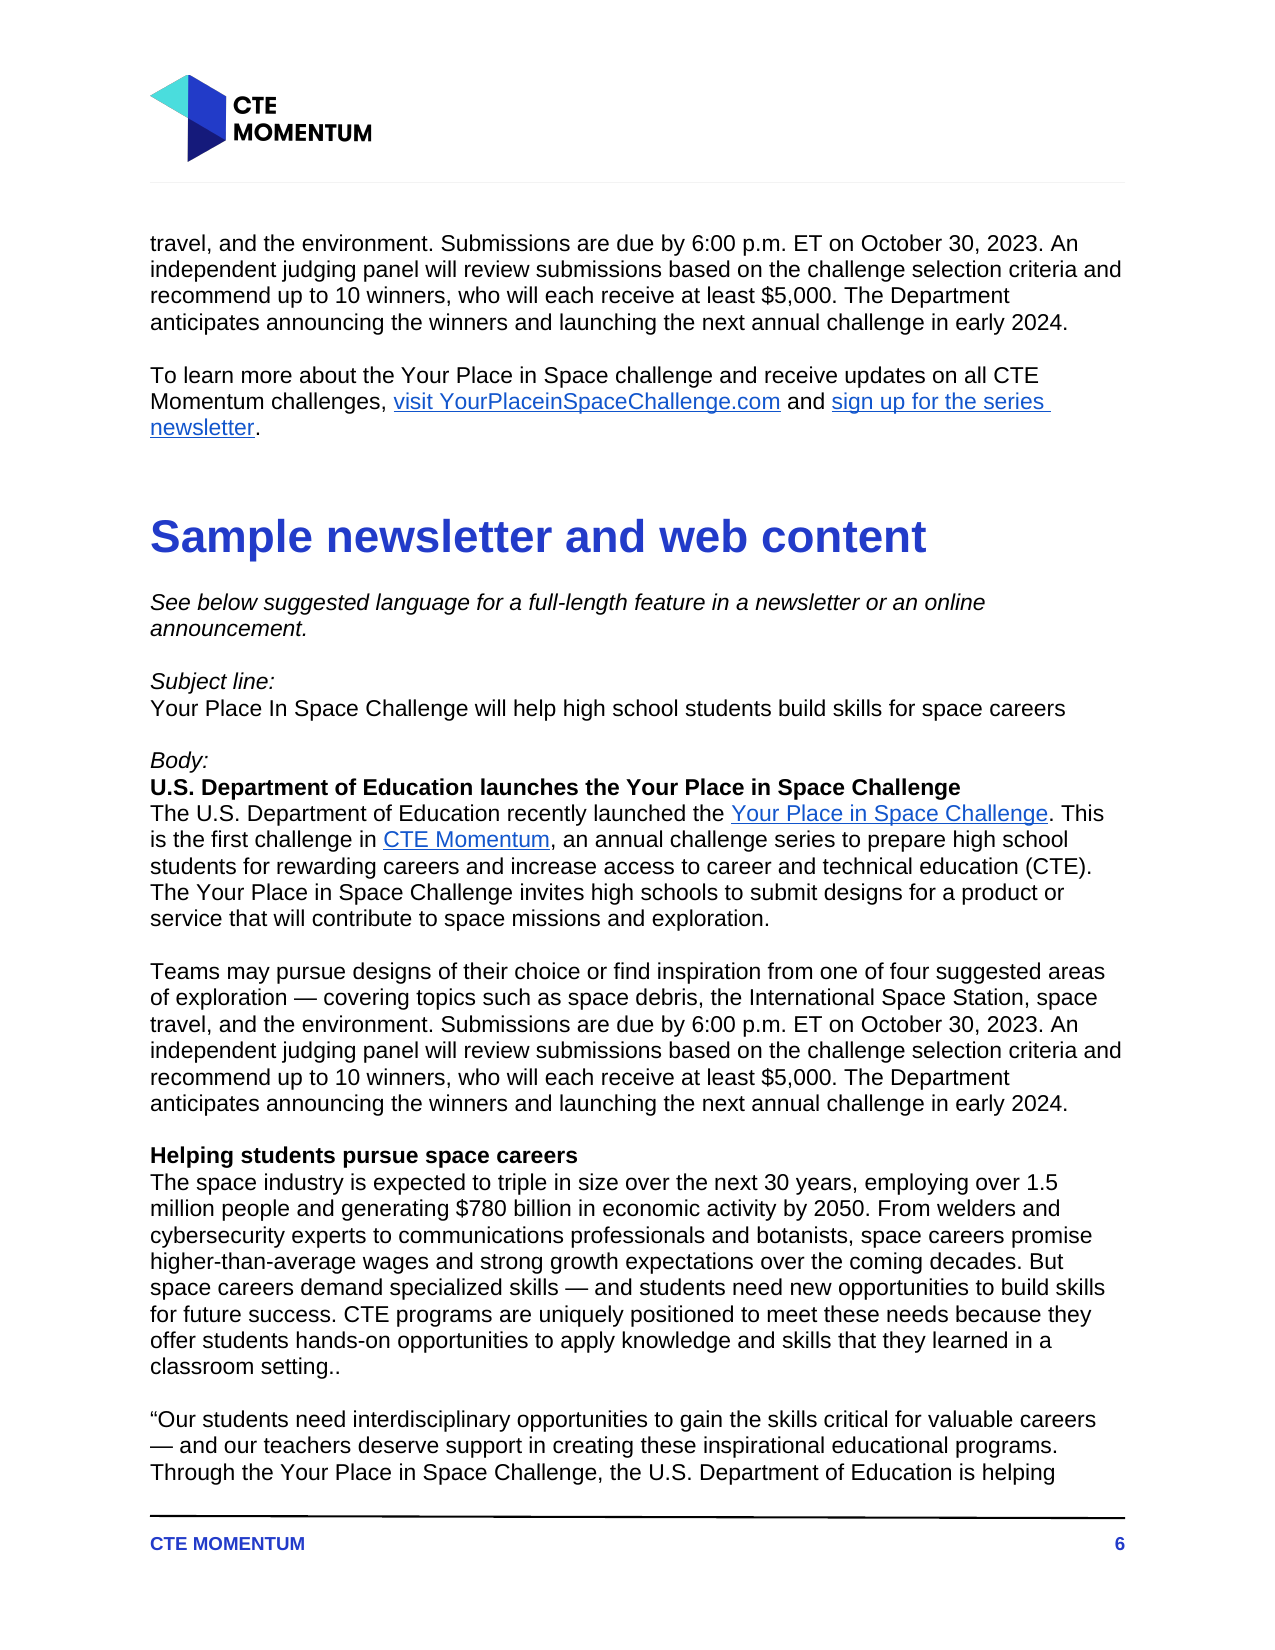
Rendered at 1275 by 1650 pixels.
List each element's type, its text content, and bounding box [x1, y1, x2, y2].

text Helping students pursue space careers [150, 1142, 1125, 1169]
text To learn more about the Your Place in Space challenge and receive updates on all CTE Momentum challenges, visit YourPlaceinSpaceChallenge.com and sign up for the series newsletter. [150, 362, 1125, 441]
text The U.S. Department of Education recently launched the Your Place in Space Challenge. This is the first challenge in CTE Momentum, an annual challenge series to prepare high school students for rewarding careers and increase access to career and technical education (CTE). The Your Place in Space Challenge invites high schools to submit designs for a product or service that will contribute to space missions and exploration. [150, 800, 1125, 932]
text U.S. Department of Education launches the Your Place in Space Challenge [150, 773, 1125, 800]
subtitle Sample newsletter and web content [150, 510, 1125, 563]
text Subject line: [150, 668, 1125, 694]
text Your Place In Space Challenge will help high school students build skills for space careers [150, 694, 1125, 721]
picture [150, 75, 372, 162]
text See below suggested language for a full-length feature in a newsletter or an online announcement. [150, 589, 1125, 642]
text The space industry is expected to triple in size over the next 30 years, employing over 1.5 million people and generating $780 billion in economic activity by 2050. From welders and cybersecurity experts to communications professionals and botanists, space careers promise higher-than-average wages and strong growth expectations over the coming decades. But space careers demand specialized skills — and students need new opportunities to build skills for future success. CTE programs are uniquely positioned to meet these needs because they offer students hands-on opportunities to apply knowledge and skills that they learned in a classroom setting.. [150, 1169, 1125, 1380]
text Body: [150, 747, 1125, 773]
